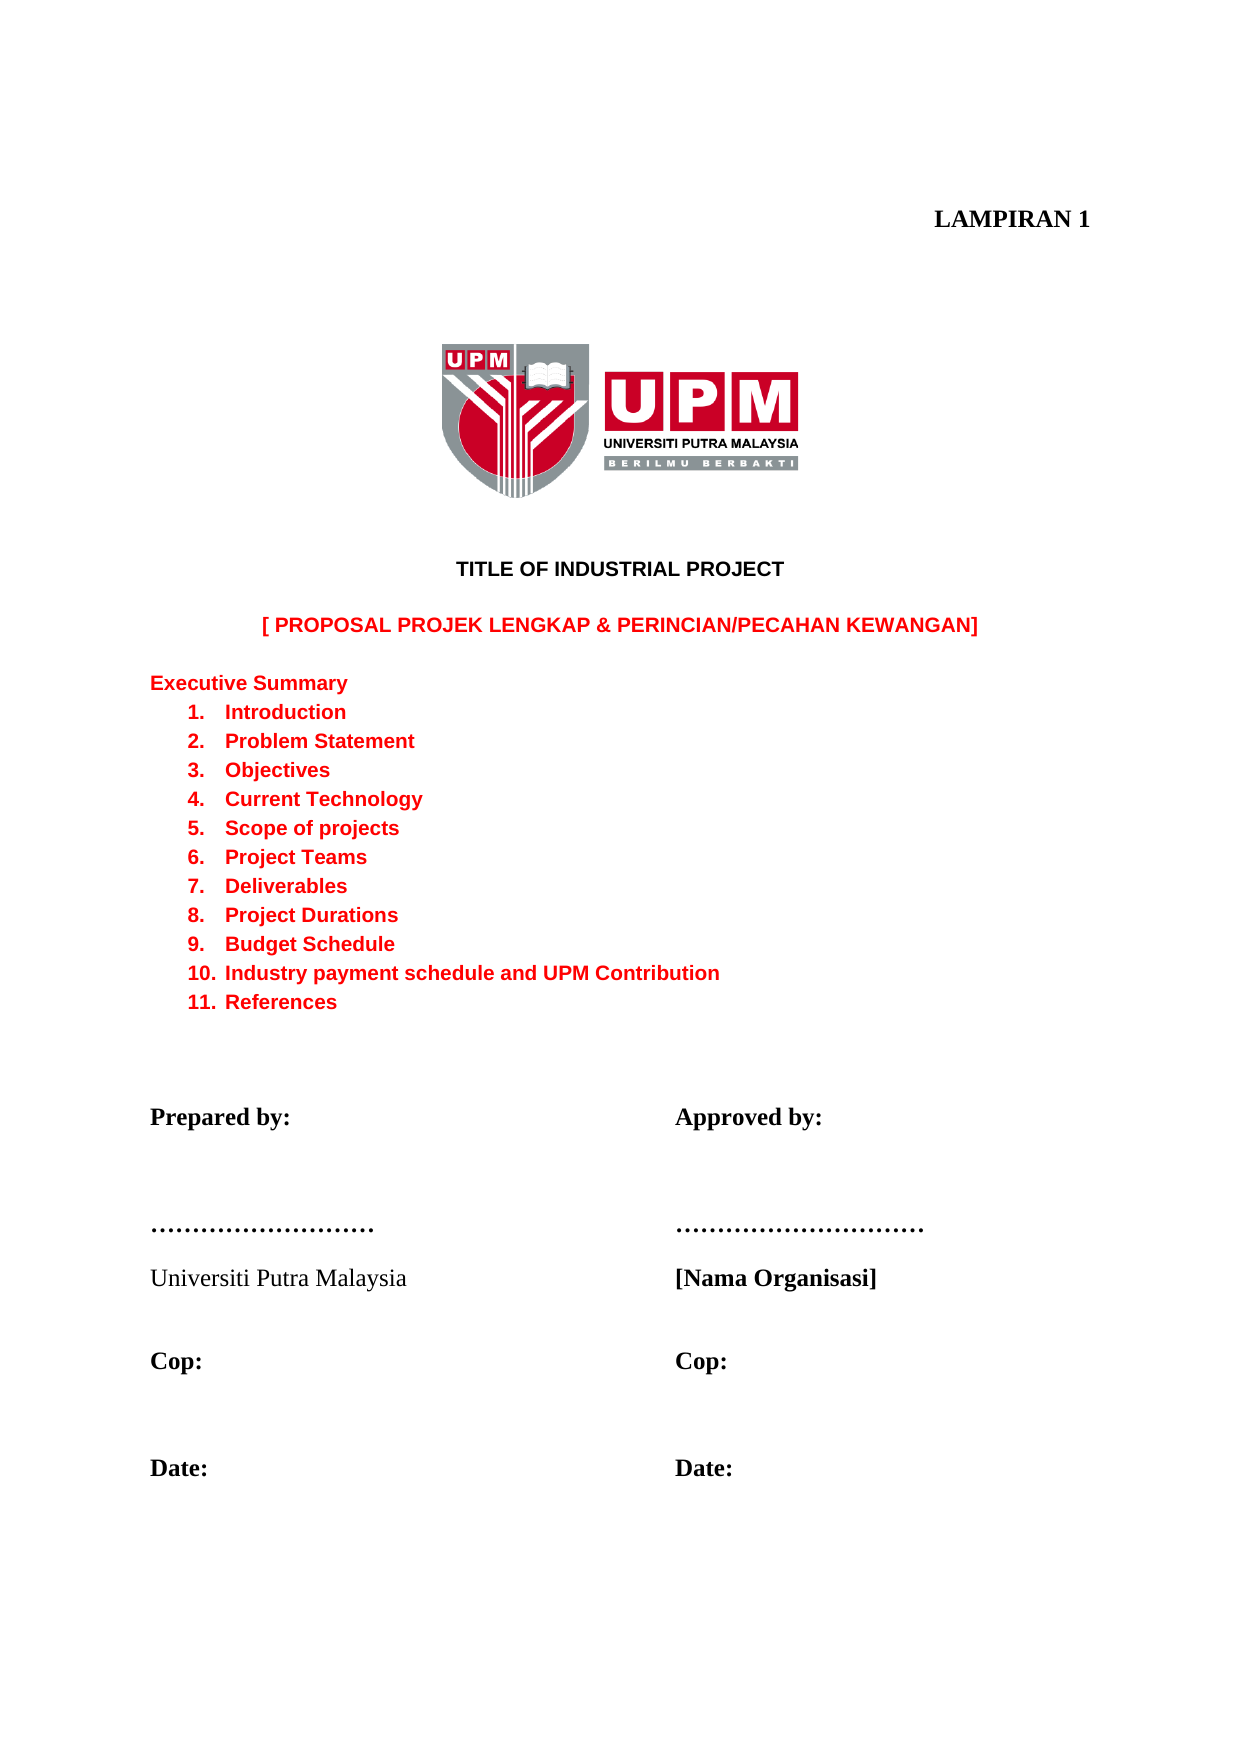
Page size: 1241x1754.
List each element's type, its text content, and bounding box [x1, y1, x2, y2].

text LAMPIRAN 1 [150, 204, 1090, 233]
list Introduction [187, 700, 1090, 724]
text Universiti Putra Malaysia [Nama Organisasi] [150, 1263, 1090, 1292]
text Prepared by: Approved by: [150, 1102, 1090, 1130]
list Industry payment schedule and UPM Contribution [187, 961, 1090, 985]
list Objectives [187, 758, 1090, 782]
text TITLE OF INDUSTRIAL PROJECT [150, 557, 1090, 581]
list Current Technology [187, 787, 1090, 811]
list Problem Statement [187, 729, 1090, 753]
list References [187, 990, 1090, 1014]
picture [442, 344, 799, 498]
list Project Durations [187, 903, 1090, 927]
list Project Teams [187, 845, 1090, 869]
text ……………………… ………………………… [150, 1209, 1090, 1238]
list Budget Schedule [187, 932, 1090, 956]
text Date: Date: [150, 1453, 1090, 1482]
list Deliverables [187, 874, 1090, 898]
text [ PROPOSAL PROJEK LENGKAP & PERINCIAN/PECAHAN KEWANGAN] [150, 613, 1090, 637]
text Executive Summary [150, 671, 1090, 695]
text Cop: Cop: [150, 1346, 1090, 1374]
list Scope of projects [187, 816, 1090, 840]
